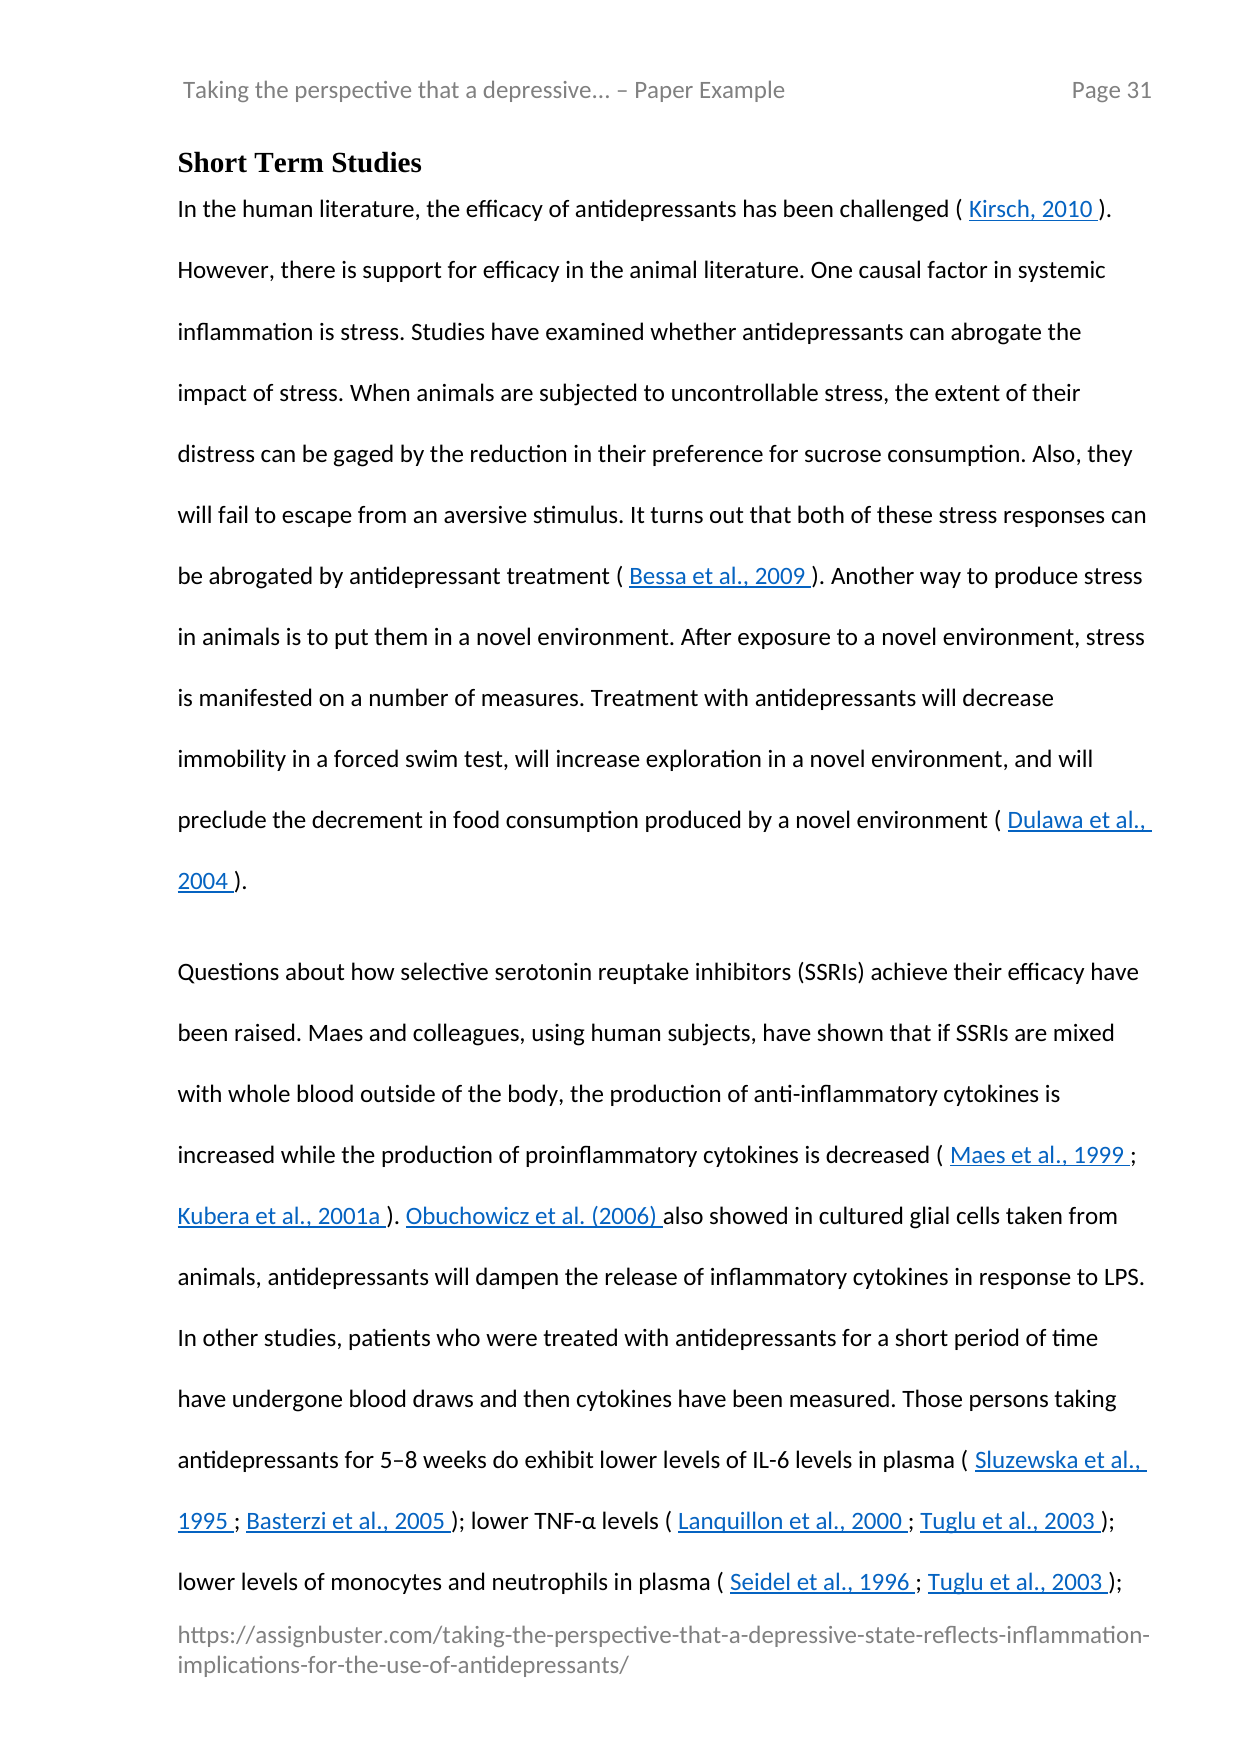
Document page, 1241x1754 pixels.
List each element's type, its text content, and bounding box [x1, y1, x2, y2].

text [177, 956, 1152, 1597]
subtitle Short Term Studies [177, 145, 1152, 178]
text In the human literature, the efficacy of antidepressants has been challenged ( Kirsch, 2010 ). However, there is support for efficacy in the animal literature. One causal factor in systemic inflammation is stress. Studies have examined whether antidepressants can abrogate the impact of stress. When animals are subjected to uncontrollable stress, the extent of their distress can be gaged by the reduction in their preference for sucrose consumption. Also, they will fail to escape from an aversive stimulus. It turns out that both of these stress responses can be abrogated by antidepressant treatment ( Bessa et al., 2009 ). Another way to produce stress in animals is to put them in a novel environment. After exposure to a novel environment, stress is manifested on a number of measures. Treatment with antidepressants will decrease immobility in a forced swim test, will increase exploration in a novel environment, and will preclude the decrement in food consumption produced by a novel environment ( Dulawa et al., 2004 ). [177, 194, 1152, 896]
